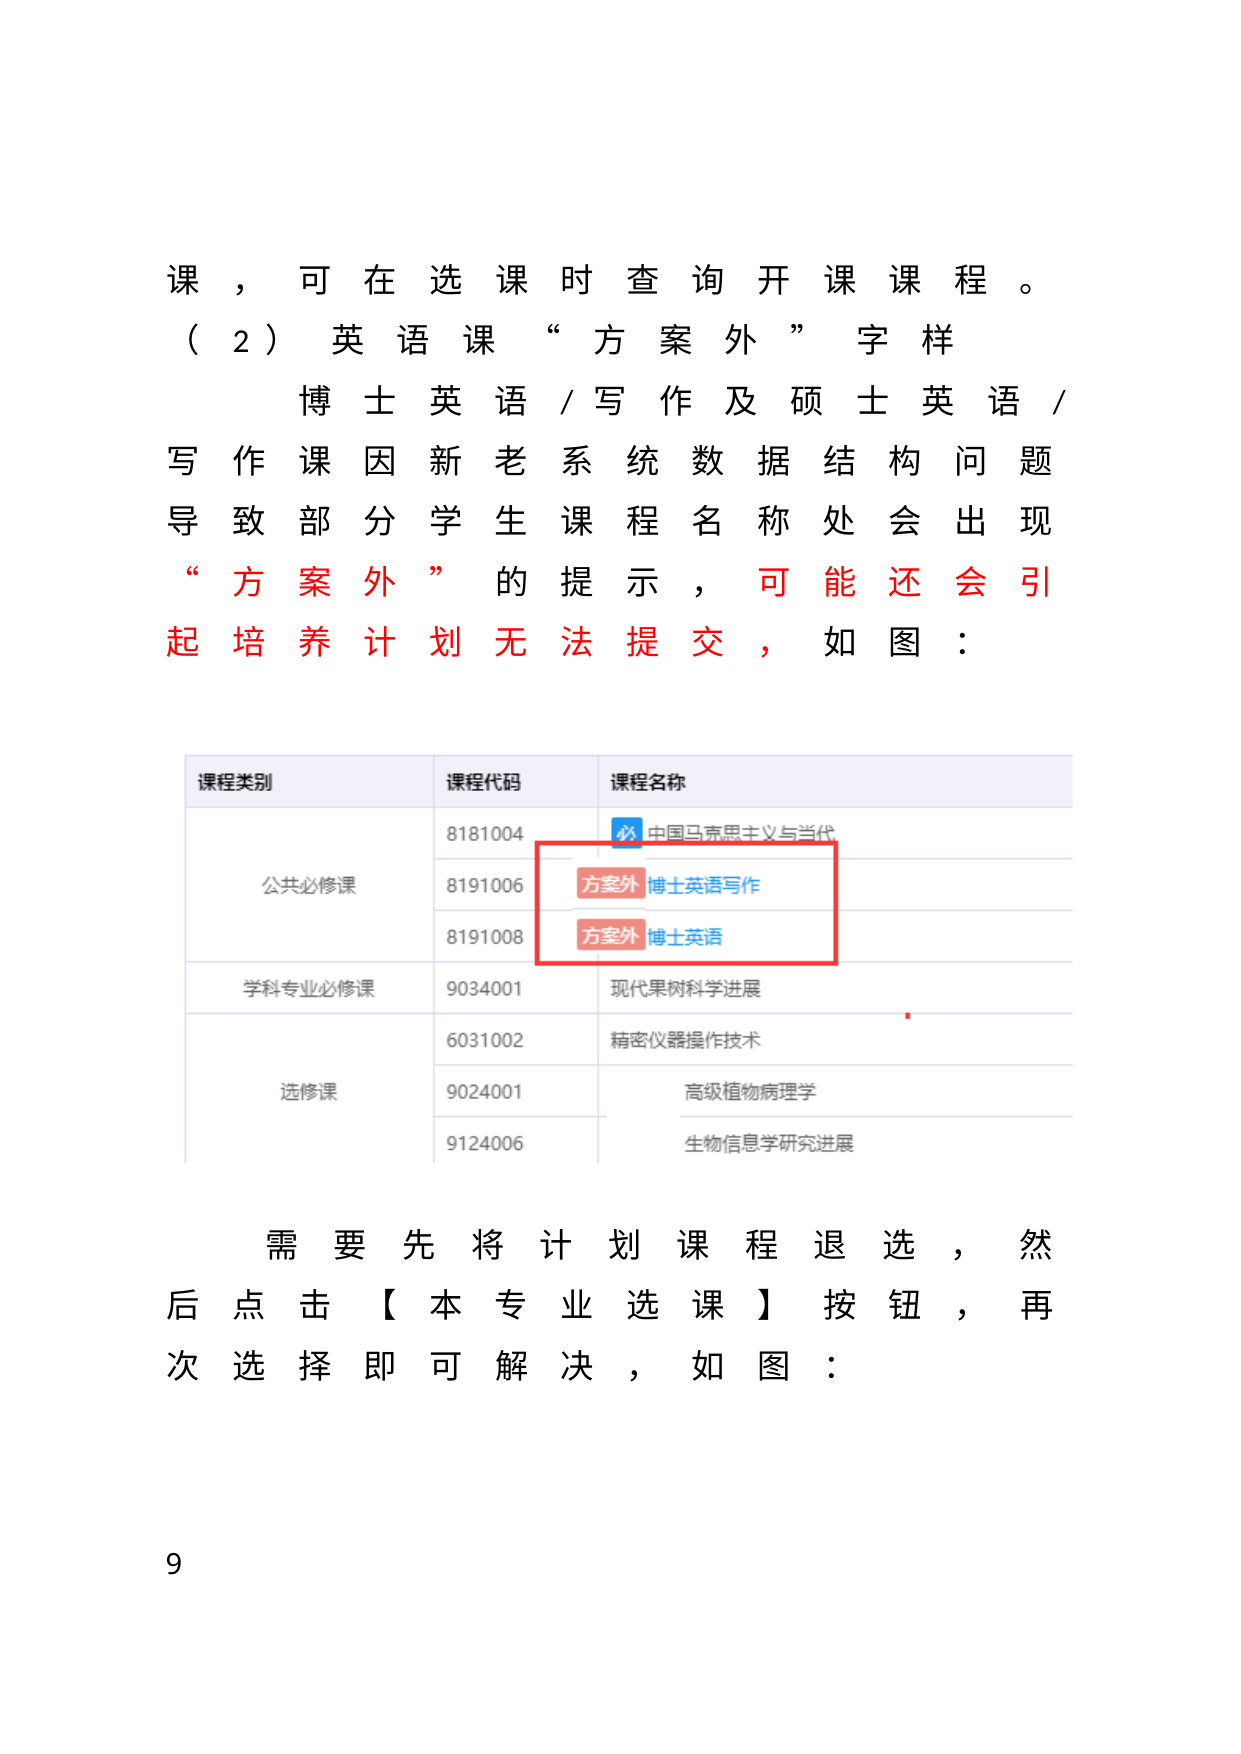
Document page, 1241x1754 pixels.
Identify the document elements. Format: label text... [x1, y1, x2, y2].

text 博士英语/写作及硕士英语/写作课因新老系统数据结构问题导致部分学生课程名称处会出现“方案外”的提示，可能还会引起培养计划无法提交，如图： [167, 368, 1085, 670]
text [167, 248, 1085, 308]
picture [166, 730, 1073, 1163]
text 需要先将计划课程退选，然后点击【本专业选课】按钮，再次选择即可解决，如图： [167, 1213, 1085, 1394]
text （2）英语课“方案外”字样 [167, 308, 1085, 368]
